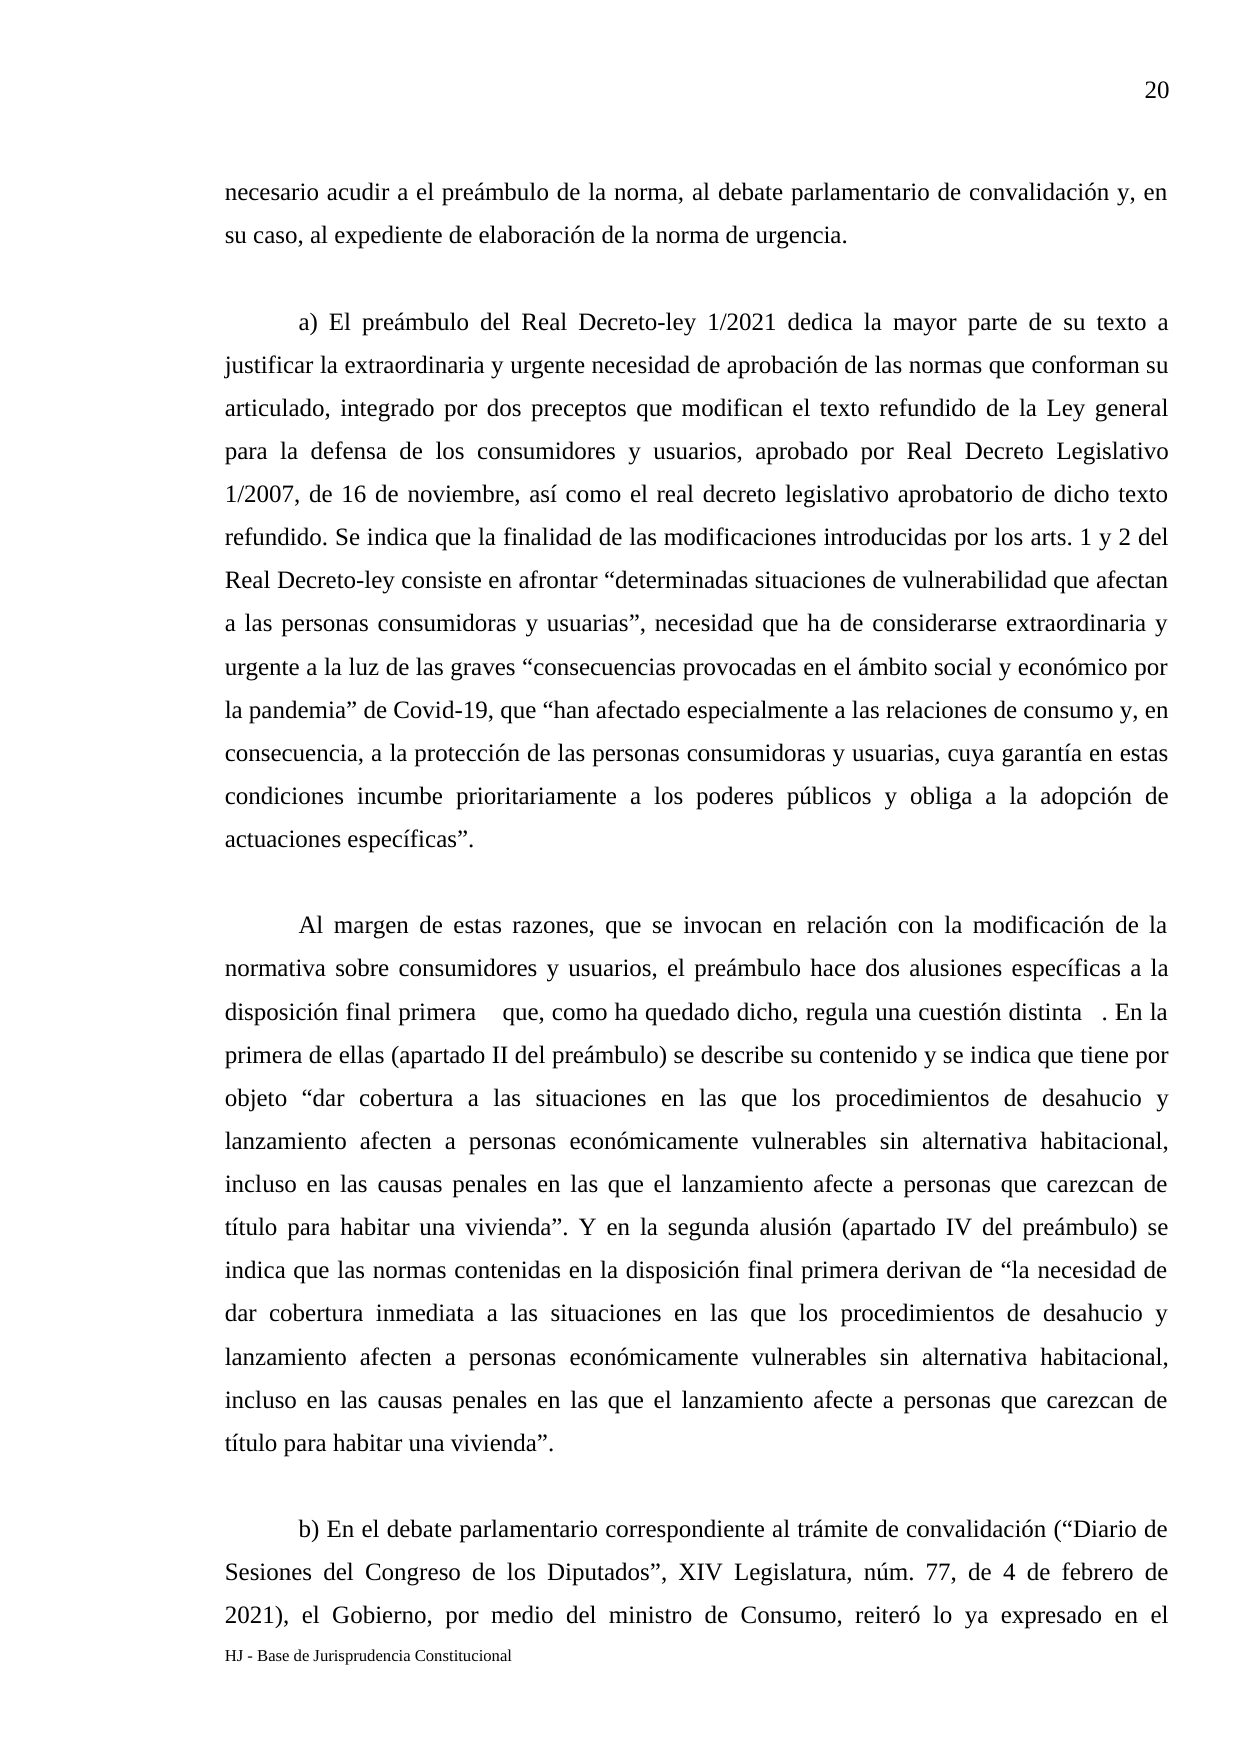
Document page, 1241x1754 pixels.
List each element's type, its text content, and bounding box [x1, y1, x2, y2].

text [224, 1514, 1169, 1629]
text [224, 177, 1169, 249]
text Al margen de estas razones, que se invocan en relación con la modificación de la normativa sobre consumidores y usuarios, el preámbulo hace dos alusiones específicas a la disposición final primera que, como ha quedado dicho, regula una cuestión distinta. En la primera de ellas (apartado II del preámbulo) se describe su contenido y se indica que tiene por objeto “dar cobertura a las situaciones en las que los procedimientos de desahucio y lanzamiento afecten a personas económicamente vulnerables sin alternativa habitacional, incluso en las causas penales en las que el lanzamiento afecte a personas que carezcan de título para habitar una vivienda”. Y en la segunda alusión (apartado IV del preámbulo) se indica que las normas contenidas en la disposición final primera derivan de “la necesidad de dar cobertura inmediata a las situaciones en las que los procedimientos de desahucio y lanzamiento afecten a personas económicamente vulnerables sin alternativa habitacional, incluso en las causas penales en las que el lanzamiento afecte a personas que carezcan de título para habitar una vivienda”. [224, 910, 1169, 1457]
text a) El preámbulo del Real Decreto-ley 1/2021 dedica la mayor parte de su texto a justificar la extraordinaria y urgente necesidad de aprobación de las normas que conforman su articulado, integrado por dos preceptos que modifican el texto refundido de la Ley general para la defensa de los consumidores y usuarios, aprobado por Real Decreto Legislativo 1/2007, de 16 de noviembre, así como el real decreto legislativo aprobatorio de dicho texto refundido. Se indica que la finalidad de las modificaciones introducidas por los arts. 1 y 2 del Real Decreto-ley consiste en afrontar “determinadas situaciones de vulnerabilidad que afectan a las personas consumidoras y usuarias”, necesidad que ha de considerarse extraordinaria y urgente a la luz de las graves “consecuencias provocadas en el ámbito social y económico por la pandemia” de Covid-19, que “han afectado especialmente a las relaciones de consumo y, en consecuencia, a la protección de las personas consumidoras y usuarias, cuya garantía en estas condiciones incumbe prioritariamente a los poderes públicos y obliga a la adopción de actuaciones específicas”. [224, 307, 1169, 853]
